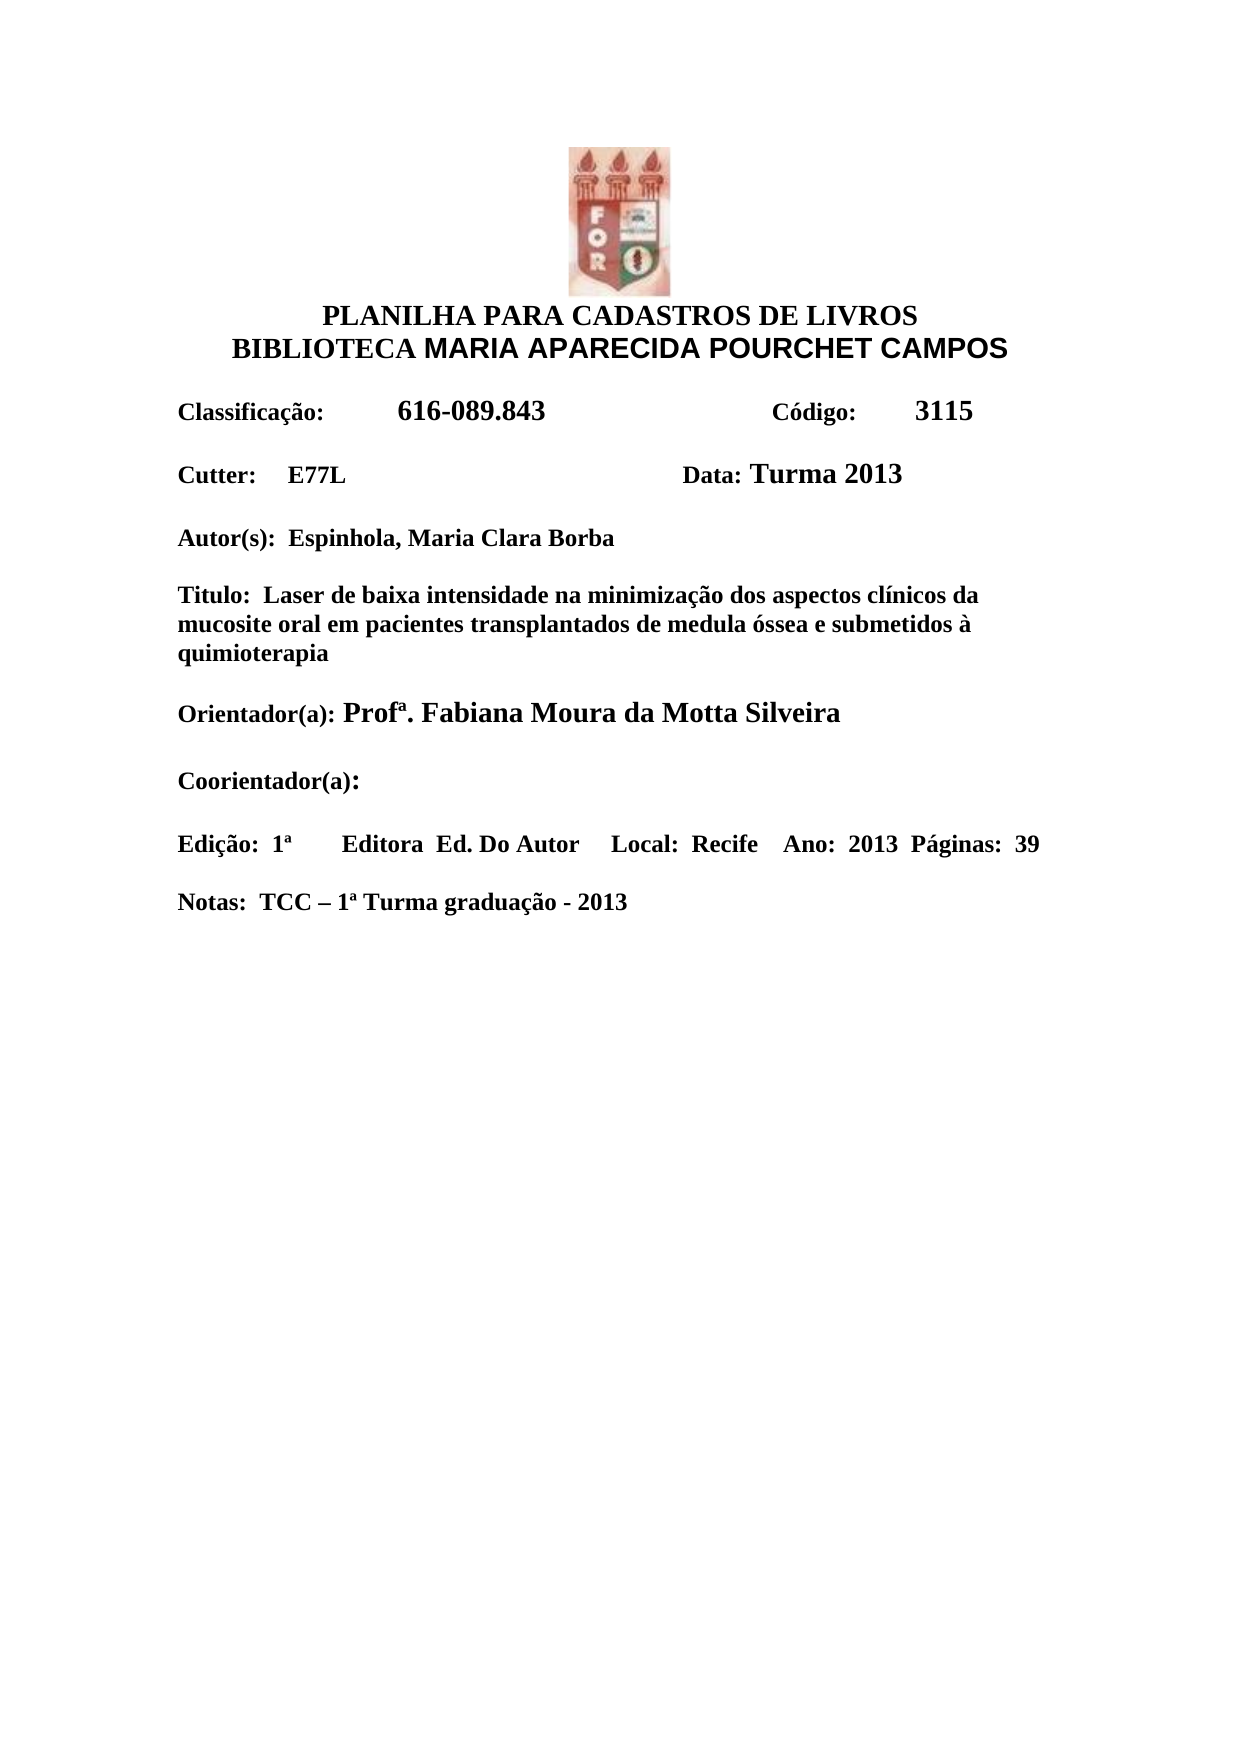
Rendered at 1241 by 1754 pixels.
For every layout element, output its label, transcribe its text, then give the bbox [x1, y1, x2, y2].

text Cutter: E77L Data: Turma 2013 [177, 456, 1063, 489]
text PLANILHA PARA CADASTROS DE LIVROS [177, 298, 1063, 331]
text Titulo: Laser de baixa intensidade na minimização dos aspectos clínicos da mucosite oral em pacientes transplantados de medula óssea e submetidos à quimioterapia [177, 580, 1063, 667]
text BIBLIOTECA MARIA APARECIDA POURCHET CAMPOS [177, 331, 1063, 365]
text Edição: 1ª Editora Ed. Do Autor Local: Recife Ano: 2013 Páginas: 39 [177, 829, 1063, 858]
picture [568, 147, 672, 298]
text Notas: TCC – 1ª Turma graduação - 2013 [177, 887, 1063, 916]
text Coorientador(a): [177, 762, 1063, 796]
text Orientador(a): Profª. Fabiana Moura da Motta Silveira [177, 695, 1063, 729]
text Autor(s): Espinhola, Maria Clara Borba [177, 523, 1063, 552]
text Classificação: 616-089.843 Código: 3115 [177, 393, 1063, 427]
